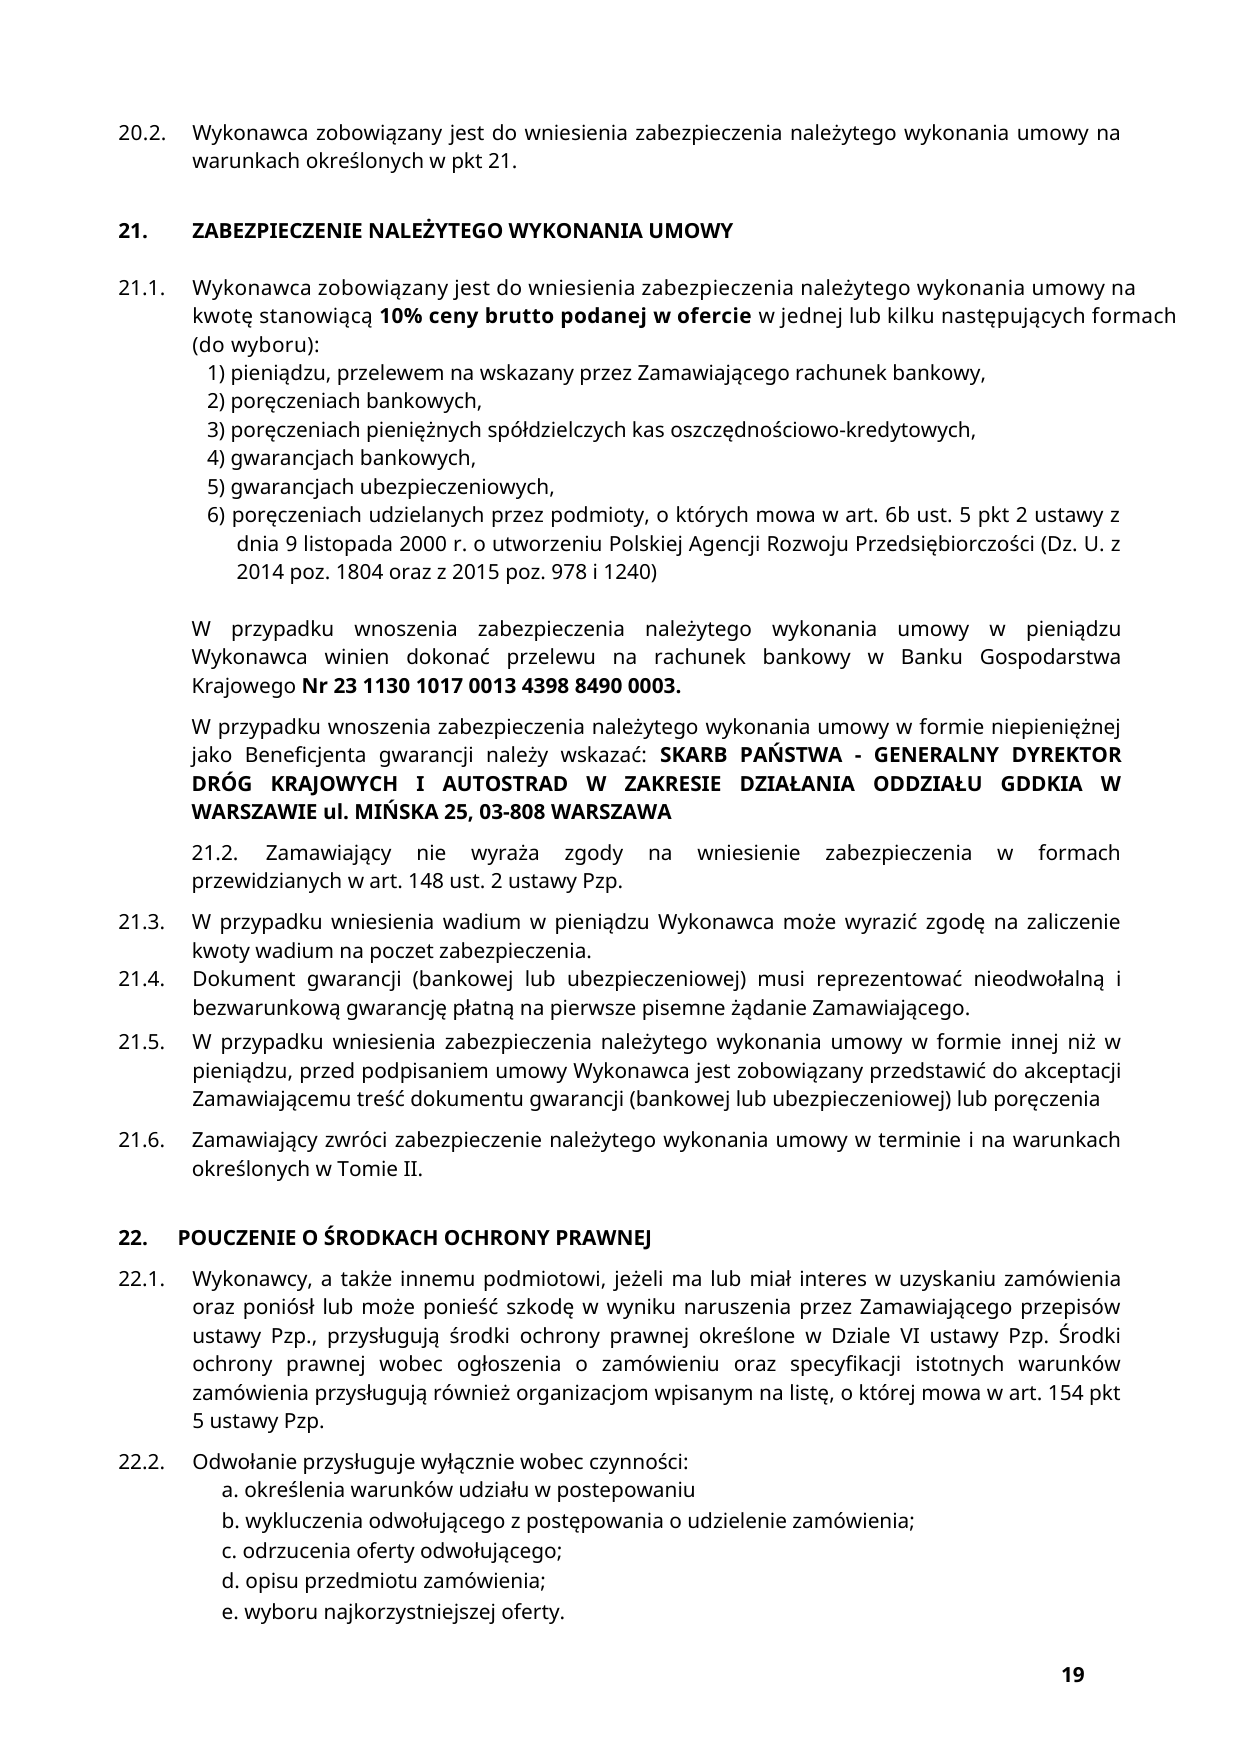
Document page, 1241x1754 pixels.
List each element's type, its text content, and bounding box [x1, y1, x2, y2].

text a. określenia warunków udziału w postepowaniu [221, 1476, 1122, 1504]
text 5) gwarancjach ubezpieczeniowych, [207, 472, 1122, 500]
text 22.1. Wykonawcy, a także innemu podmiotowi, jeżeli ma lub miał interes w uzyskaniu zamówienia oraz poniósł lub może ponieść szkodę w wyniku naruszenia przez Zamawiającego przepisów ustawy Pzp., przysługują środki ochrony prawnej określone w Dziale VI ustawy Pzp. Środki ochrony prawnej wobec ogłoszenia o zamówieniu oraz specyfikacji istotnych warunków zamówienia przysługują również organizacjom wpisanym na listę, o której mowa w art. 154 pkt 5 ustawy Pzp. [118, 1264, 1122, 1435]
text 22. POUCZENIE O ŚRODKACH OCHRONY PRAWNEJ [118, 1223, 1122, 1252]
text 21.3. W przypadku wniesienia wadium w pieniądzu Wykonawca może wyrazić zgodę na zaliczenie kwoty wadium na poczet zabezpieczenia. [118, 907, 1122, 964]
text W przypadku wnoszenia zabezpieczenia należytego wykonania umowy w pieniądzu Wykonawca winien dokonać przelewu na rachunek bankowy w Banku Gospodarstwa Krajowego Nr 23 1130 1017 0013 4398 8490 0003. [191, 614, 1122, 699]
text 3) poręczeniach pieniężnych spółdzielczych kas oszczędnościowo-kredytowych, [207, 415, 1122, 443]
text b. wykluczenia odwołującego z postępowania o udzielenie zamówienia; [221, 1506, 1122, 1534]
text 21. ZABEZPIECZENIE NALEŻYTEGO WYKONANIA UMOWY [118, 216, 1181, 244]
text 4) gwarancjach bankowych, [207, 443, 1122, 472]
text d. opisu przedmiotu zamówienia; [221, 1567, 1122, 1595]
text 21.4. Dokument gwarancji (bankowej lub ubezpieczeniowej) musi reprezentować nieodwołalną i bezwarunkową gwarancję płatną na pierwsze pisemne żądanie Zamawiającego. [118, 964, 1122, 1021]
text 6) poręczeniach udzielanych przez podmioty, o których mowa w art. 6b ust. 5 pkt 2 ustawy z dnia 9 listopada 2000 r. o utworzeniu Polskiej Agencji Rozwoju Przedsiębiorczości (Dz. U. z 2014 poz. 1804 oraz z 2015 poz. 978 i 1240) [207, 500, 1122, 586]
text 21.2. Zamawiający nie wyraża zgody na wniesienie zabezpieczenia w formach przewidzianych w art. 148 ust. 2 ustawy Pzp. [191, 838, 1122, 895]
text 21.5. W przypadku wniesienia zabezpieczenia należytego wykonania umowy w formie innej niż w pieniądzu, przed podpisaniem umowy Wykonawca jest zobowiązany przedstawić do akceptacji Zamawiającemu treść dokumentu gwarancji (bankowej lub ubezpieczeniowej) lub poręczenia [118, 1027, 1122, 1113]
text c. odrzucenia oferty odwołującego; [221, 1536, 1122, 1565]
text 1) pieniądzu, przelewem na wskazany przez Zamawiającego rachunek bankowy, [207, 358, 1122, 387]
text 21.1. Wykonawca zobowiązany jest do wniesienia zabezpieczenia należytego wykonania umowy na kwotę stanowiącą 10% ceny brutto podanej w ofercie w jednej lub kilku następujących formach (do wyboru): [118, 273, 1181, 358]
text 2) poręczeniach bankowych, [207, 387, 1122, 415]
text 21.6. Zamawiający zwróci zabezpieczenie należytego wykonania umowy w terminie i na warunkach określonych w Tomie II. [118, 1125, 1122, 1182]
text e. wyboru najkorzystniejszej oferty. [221, 1597, 1122, 1625]
text 22.2. Odwołanie przysługuje wyłącznie wobec czynności: [118, 1447, 1122, 1476]
text W przypadku wnoszenia zabezpieczenia należytego wykonania umowy w formie niepieniężnej jako Beneficjenta gwarancji należy wskazać: SKARB PAŃSTWA - GENERALNY DYREKTOR DRÓG KRAJOWYCH I AUTOSTRAD W ZAKRESIE DZIAŁANIA ODDZIAŁU GDDKIA W WARSZAWIE ul. MIŃSKA 25, 03-808 WARSZAWA [191, 712, 1122, 826]
text 20.2. Wykonawca zobowiązany jest do wniesienia zabezpieczenia należytego wykonania umowy na warunkach określonych w pkt 21. [118, 118, 1122, 175]
